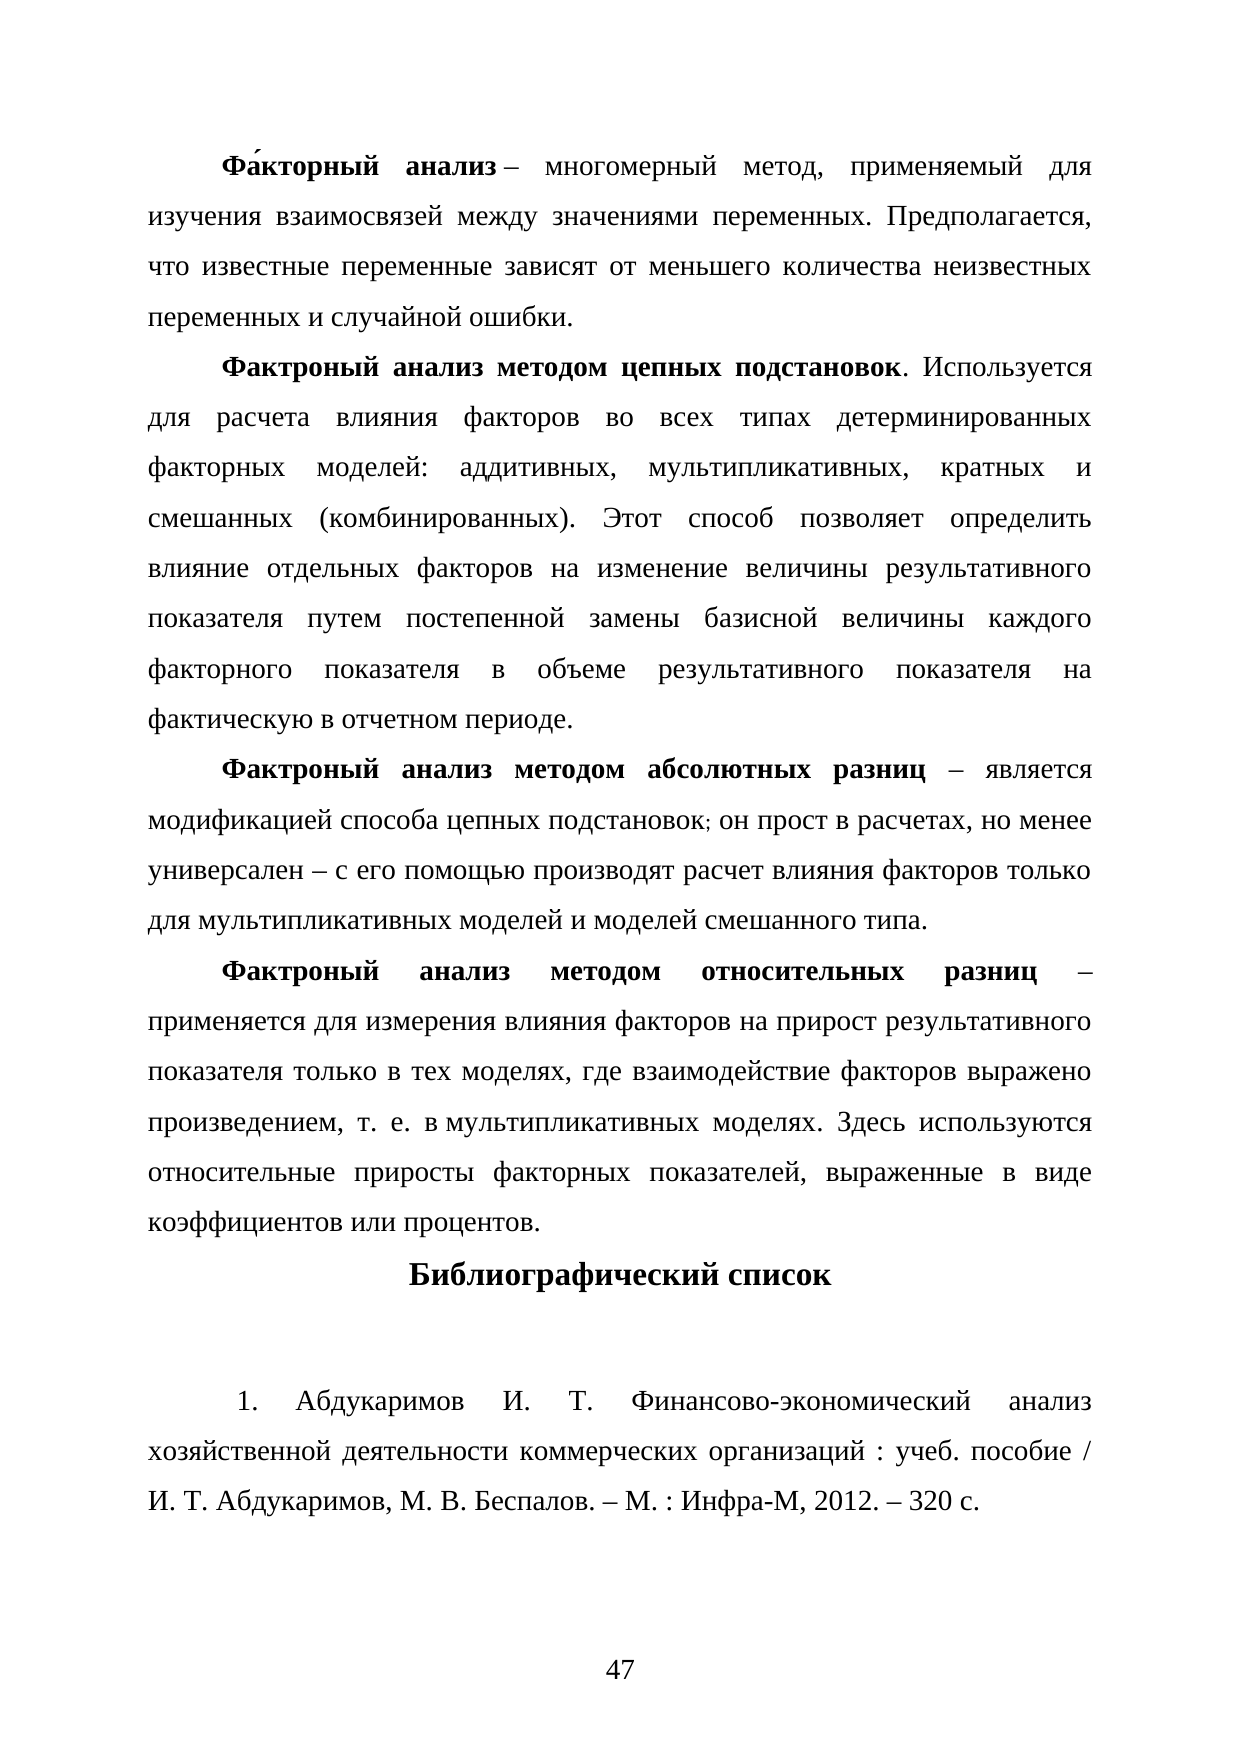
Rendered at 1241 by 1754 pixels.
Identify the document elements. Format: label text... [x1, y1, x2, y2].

text Фактроный анализ методом цепных подстановок. Используется для расчета влияния факторов во всех типах детерминированных факторных моделей: аддитивных, мультипликативных, кратных и смешанных (комбинированных). Этот способ позволяет определить влияние отдельных факторов на изменение величины результативного показателя путем постепенной замены базисной величины каждого факторного показателя в объеме результативного показателя на фактическую в отчетном периоде. [148, 349, 1092, 735]
list Абдукаримов И. Т. Финансово-экономический анализ хозяйственной деятельности коммерческих организаций : учеб. пособие / И. Т. Абдукаримов, М. В. Беспалов. – М. : Инфра-М, 2012. – 320 с. [148, 1383, 1092, 1517]
text Фактроный анализ методом относительных разниц – применяется для измерения влияния факторов на прирост результативного показателя только в тех моделях, где взаимодействие факторов выражено произведением, т. е. в мультипликативных моделях. Здесь используются относительные приросты факторных показателей, выраженные в виде коэффициентов или процентов. [148, 953, 1092, 1238]
subtitle Библиографический список [148, 1254, 1092, 1293]
text Фактроный анализ методом абсолютных разниц – является модификацией способа цепных подстановок; он прост в расчетах, но менее универсален – с его помощью производят расчет влияния факторов только для мультипликативных моделей и моделей смешанного типа. [148, 751, 1092, 936]
text Фа́кторный анализ – многомерный метод, применяемый для изучения взаимосвязей между значениями переменных. Предполагается, что известные переменные зависят от меньшего количества неизвестных переменных и случайной ошибки. [148, 148, 1092, 332]
